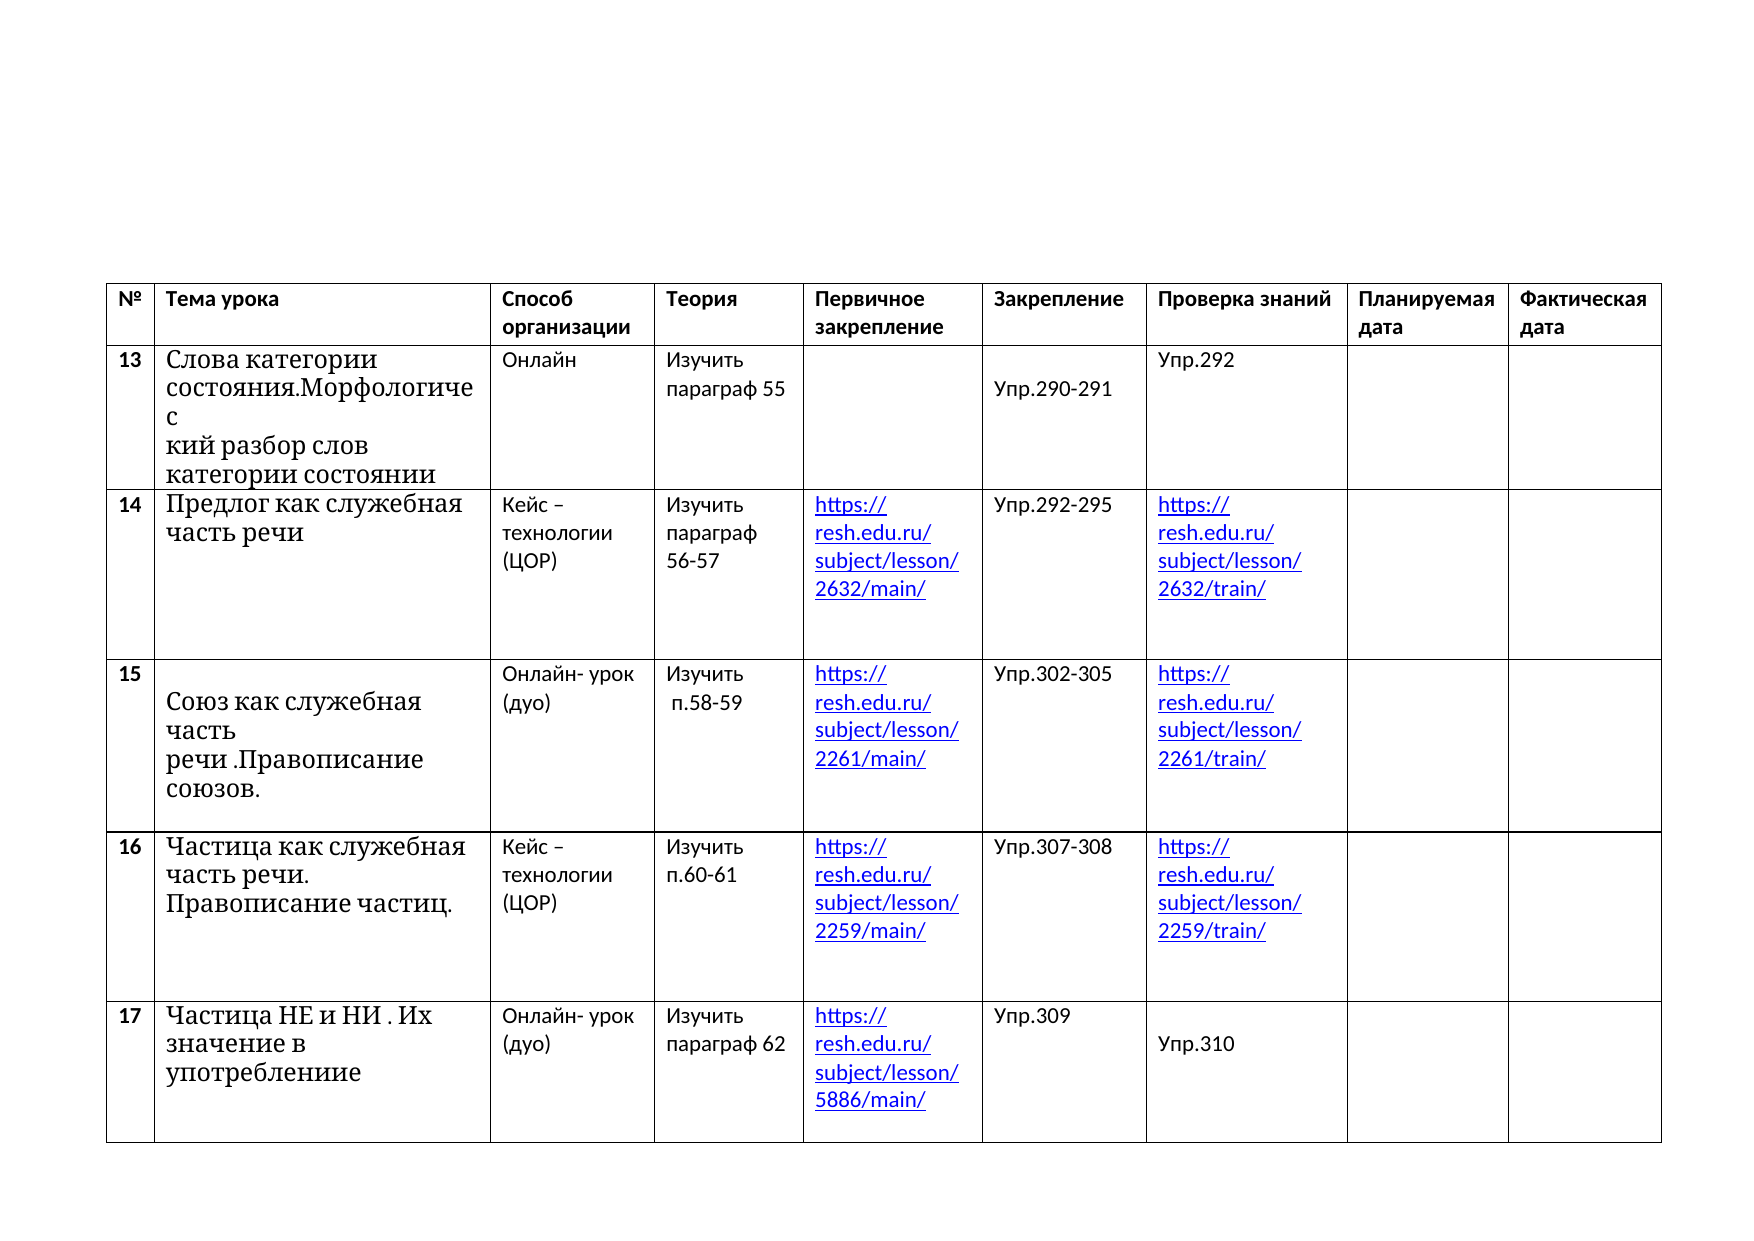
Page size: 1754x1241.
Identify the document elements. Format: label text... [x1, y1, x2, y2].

table_cell 16 [107, 833, 154, 1001]
table_cell Упр.307-308 [983, 833, 1146, 1001]
table_cell 13 [107, 346, 154, 489]
table_cell [1348, 833, 1508, 1001]
table_cell [1348, 660, 1508, 831]
table_cell Упр.292-295 [983, 490, 1146, 658]
table_cell 14 [107, 490, 154, 658]
table_cell [1509, 1002, 1661, 1142]
table_cell 17 [107, 1002, 154, 1142]
table_cell [804, 346, 982, 489]
table_cell [1509, 346, 1661, 489]
table_cell Изучить параграф 55 [655, 346, 803, 489]
table_cell https://resh.edu.ru/subject/lesson/2261/main/ [804, 660, 982, 831]
table_header Первичное закрепление [804, 284, 982, 344]
table_header Фактическая дата [1509, 284, 1661, 344]
table_cell Упр.292 [1147, 346, 1347, 489]
table_cell Предлог как служебная часть речи [155, 490, 490, 658]
table_cell Слова категории состояния.Морфологичес кий разбор слов категории состоянии [155, 346, 490, 489]
table_cell Упр.310 [1147, 1002, 1347, 1142]
table_cell https://resh.edu.ru/subject/lesson/2259/main/ [804, 833, 982, 1001]
table_cell [1348, 1002, 1508, 1142]
table_cell https://resh.edu.ru/subject/lesson/2632/train/ [1147, 490, 1347, 658]
table_header Тема урока [155, 284, 490, 344]
table_header Теория [655, 284, 803, 344]
table_cell Упр.302-305 [983, 660, 1146, 831]
table_header Проверка знаний [1147, 284, 1347, 344]
table_cell https://resh.edu.ru/subject/lesson/2259/train/ [1147, 833, 1347, 1001]
table_cell [1509, 833, 1661, 1001]
table_cell Союз как служебная часть речи .Правописание союзов. [155, 660, 490, 831]
table_cell 15 [107, 660, 154, 831]
table_cell [1509, 490, 1661, 658]
table_cell Изучить п.60-61 [655, 833, 803, 1001]
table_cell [155, 1002, 490, 1142]
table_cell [804, 1002, 982, 1142]
table_header Способ организации [491, 284, 654, 344]
table_cell https://resh.edu.ru/subject/lesson/2261/train/ [1147, 660, 1347, 831]
table_header Планируемая дата [1348, 284, 1508, 344]
table_cell Упр.290-291 [983, 346, 1146, 489]
table_cell Кейс – технологии (ЦОР) [491, 490, 654, 658]
table_cell Изучить параграф 56-57 [655, 490, 803, 658]
table_cell Кейс – технологии (ЦОР) [491, 833, 654, 1001]
table_cell Упр.309 [983, 1002, 1146, 1142]
table_cell Онлайн- урок (дуо) [491, 660, 654, 831]
table_cell Изучить параграф 62 [655, 1002, 803, 1142]
table_cell Онлайн- урок (дуо) [491, 1002, 654, 1142]
table_cell Онлайн [491, 346, 654, 489]
table_cell https://resh.edu.ru/subject/lesson/2632/main/ [804, 490, 982, 658]
table_cell Изучить п.58-59 [655, 660, 803, 831]
table_cell [1348, 490, 1508, 658]
table_cell [1509, 660, 1661, 831]
table_header Закрепление [983, 284, 1146, 344]
table_header № [107, 284, 154, 344]
table_cell Частица как служебная часть речи. Правописание частиц. [155, 833, 490, 1001]
table_cell [1348, 346, 1508, 489]
